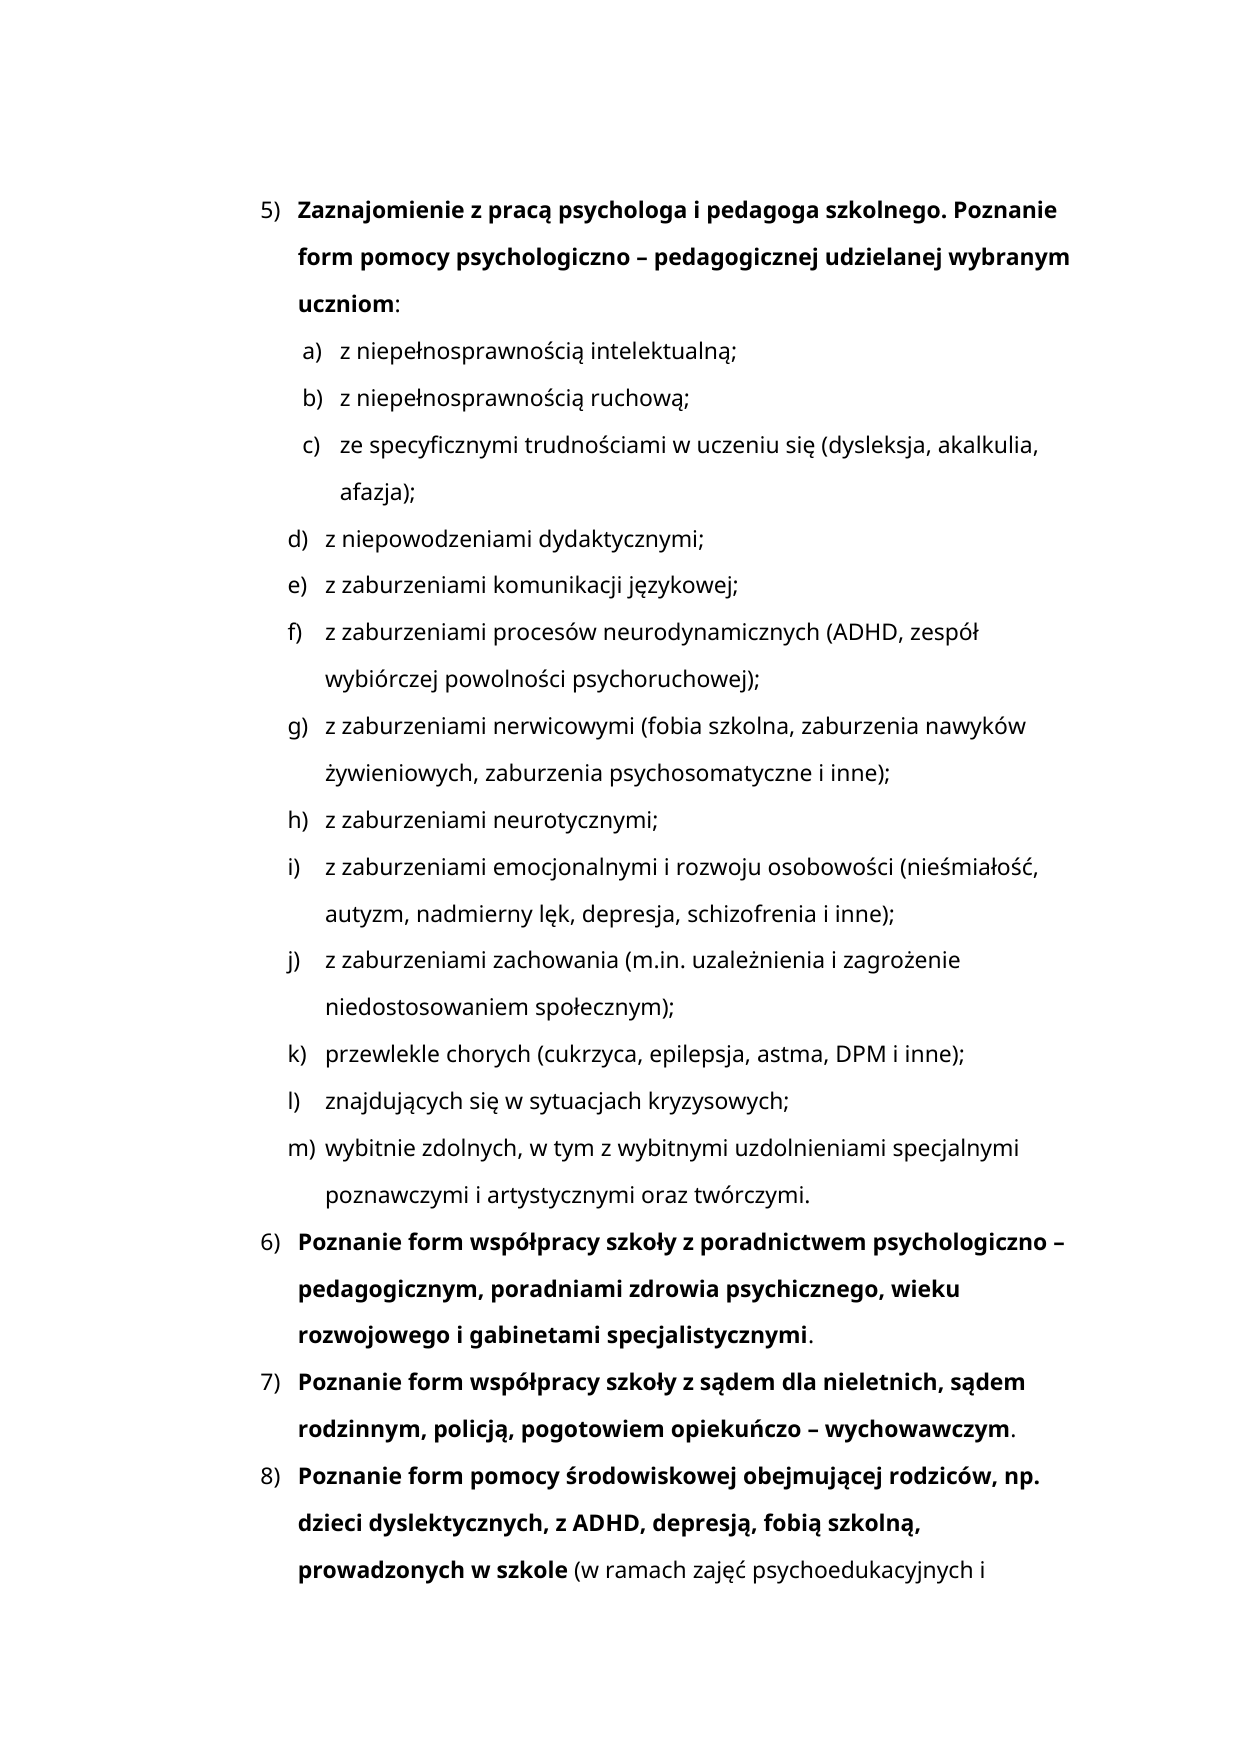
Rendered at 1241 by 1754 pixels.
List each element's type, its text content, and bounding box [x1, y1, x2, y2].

list z zaburzeniami neurotycznymi; [287, 804, 1093, 835]
list z zaburzeniami nerwicowymi (fobia szkolna, zaburzenia nawyków żywieniowych, zaburzenia psychosomatyczne i inne); [287, 710, 1093, 788]
list Poznanie form współpracy szkoły z poradnictwem psychologiczno – pedagogicznym, poradniami zdrowia psychicznego, wieku rozwojowego i gabinetami specjalistycznymi. [260, 1226, 1093, 1351]
list z zaburzeniami komunikacji językowej; [287, 569, 1093, 601]
list z zaburzeniami procesów neurodynamicznych (ADHD, zespół wybiórczej powolności psychoruchowej); [287, 616, 1093, 694]
list z zaburzeniami emocjonalnymi i rozwoju osobowości (nieśmiałość, autyzm, nadmierny lęk, depresja, schizofrenia i inne); [287, 851, 1093, 929]
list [260, 1460, 1093, 1585]
list Zaznajomienie z pracą psychologa i pedagoga szkolnego. Poznanie form pomocy psychologiczno – pedagogicznej udzielanej wybranym uczniom: [260, 194, 1093, 319]
list ze specyficznymi trudnościami w uczeniu się (dysleksja, akalkulia, afazja); [302, 429, 1093, 507]
list wybitnie zdolnych, w tym z wybitnymi uzdolnieniami specjalnymi poznawczymi i artystycznymi oraz twórczymi. [287, 1132, 1093, 1210]
list przewlekle chorych (cukrzyca, epilepsja, astma, DPM i inne); [287, 1038, 1093, 1069]
list z niepełnosprawnością intelektualną; [302, 335, 1093, 366]
list z niepowodzeniami dydaktycznymi; [287, 523, 1093, 554]
list Poznanie form współpracy szkoły z sądem dla nieletnich, sądem rodzinnym, policją, pogotowiem opiekuńczo – wychowawczym. [260, 1366, 1093, 1444]
list z zaburzeniami zachowania (m.in. uzależnienia i zagrożenie niedostosowaniem społecznym); [287, 944, 1093, 1023]
list znajdujących się w sytuacjach kryzysowych; [287, 1085, 1093, 1116]
list z niepełnosprawnością ruchową; [302, 382, 1093, 413]
